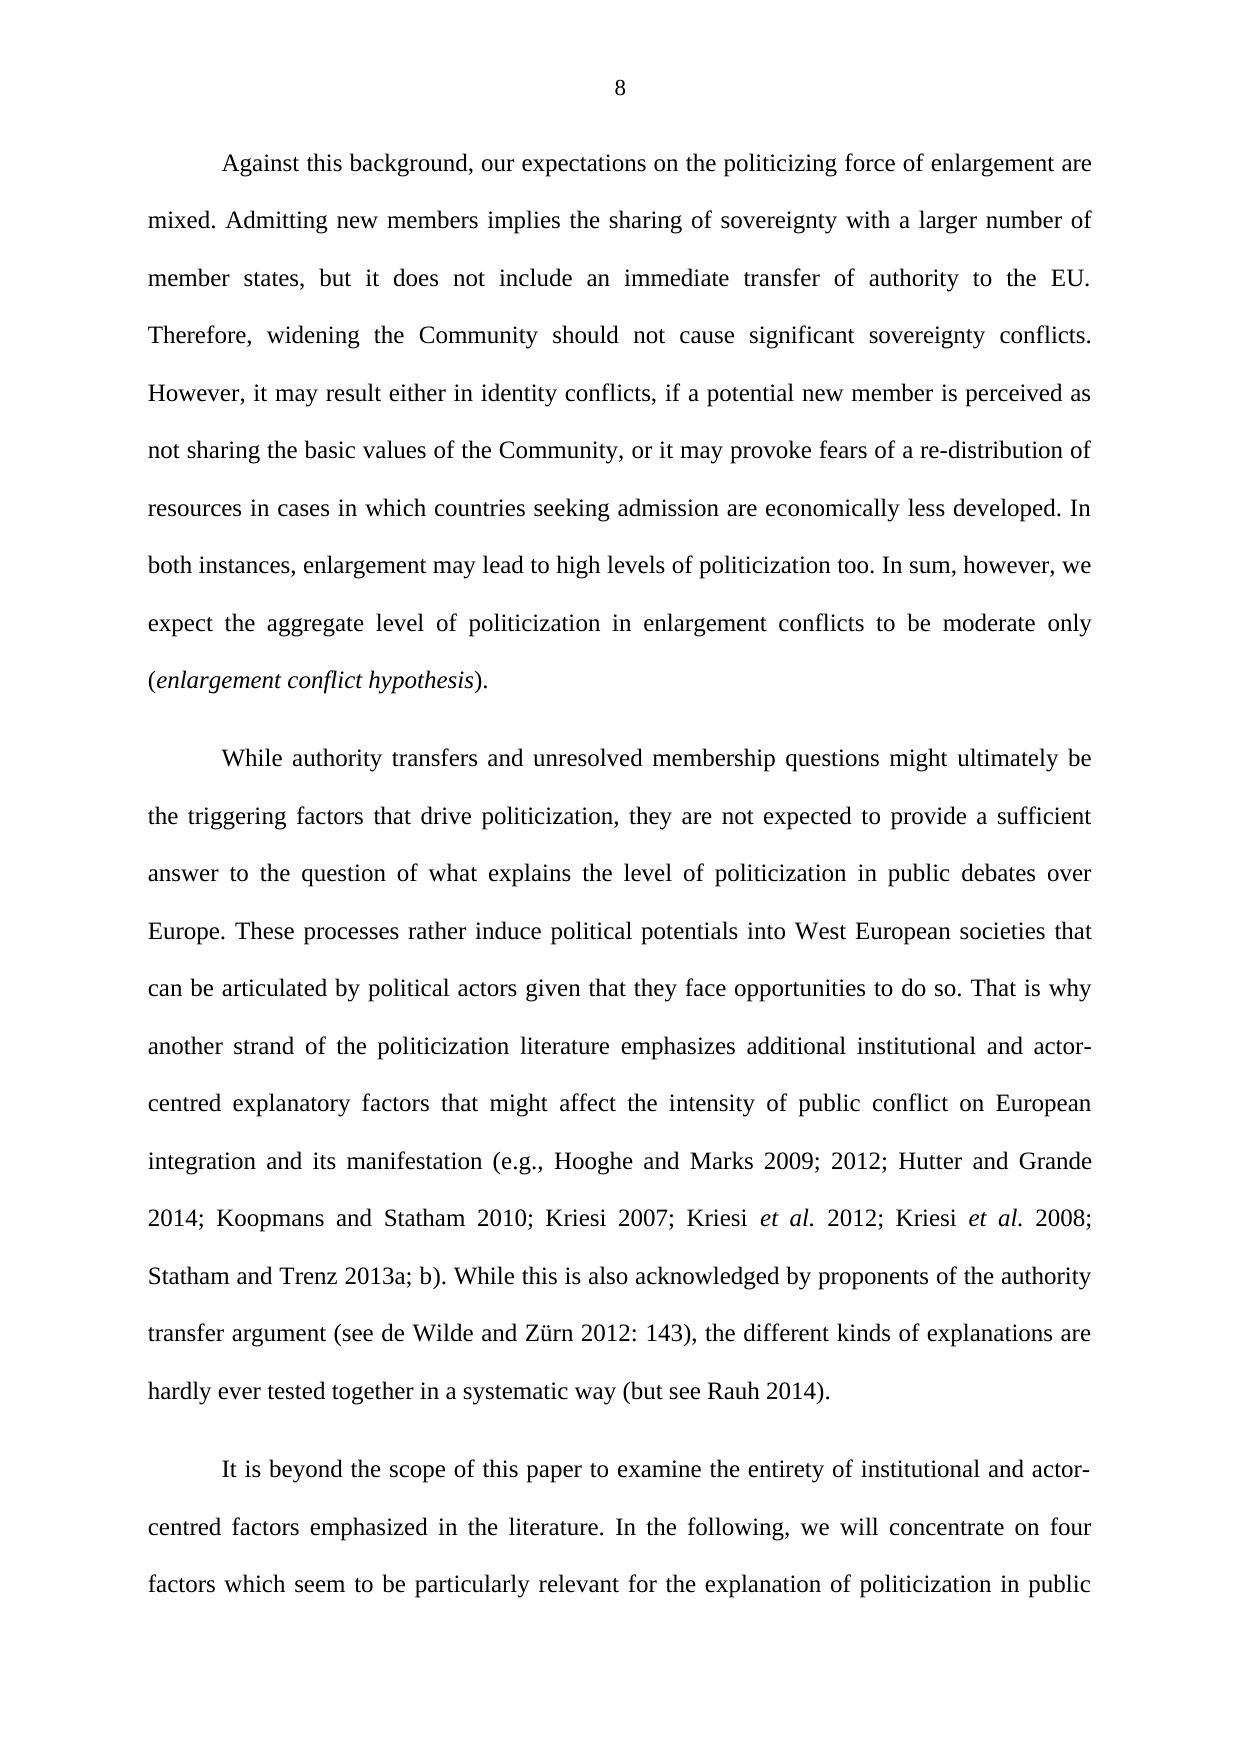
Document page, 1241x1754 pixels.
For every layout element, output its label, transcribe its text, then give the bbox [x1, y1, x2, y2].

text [148, 1454, 1093, 1598]
text While authority transfers and unresolved membership questions might ultimately be the triggering factors that drive politicization, they are not expected to provide a sufficient answer to the question of what explains the level of politicization in public debates over Europe. These processes rather induce political potentials into West European societies that can be articulated by political actors given that they face opportunities to do so. That is why another strand of the politicization literature emphasizes additional institutional and actor-centred explanatory factors that might affect the intensity of public conflict on European integration and its manifestation (e.g., Hooghe and Marks 2009; 2012; Hutter and Grande 2014; Koopmans and Statham 2010; Kriesi 2007; Kriesi et al. 2012; Kriesi et al. 2008; Statham and Trenz 2013a; b). While this is also acknowledged by proponents of the authority transfer argument (see de Wilde and Zürn 2012: 143), the different kinds of explanations are hardly ever tested together in a systematic way (but see Rauh 2014). [148, 743, 1093, 1405]
text Against this background, our expectations on the politicizing force of enlargement are mixed. Admitting new members implies the sharing of sovereignty with a larger number of member states, but it does not include an immediate transfer of authority to the EU. Therefore, widening the Community should not cause significant sovereignty conflicts. However, it may result either in identity conflicts, if a potential new member is perceived as not sharing the basic values of the Community, or it may provoke fears of a re-distribution of resources in cases in which countries seeking admission are economically less developed. In both instances, enlargement may lead to high levels of politicization too. In sum, however, we expect the aggregate level of politicization in enlargement conflicts to be moderate only (enlargement conflict hypothesis). [148, 148, 1093, 694]
